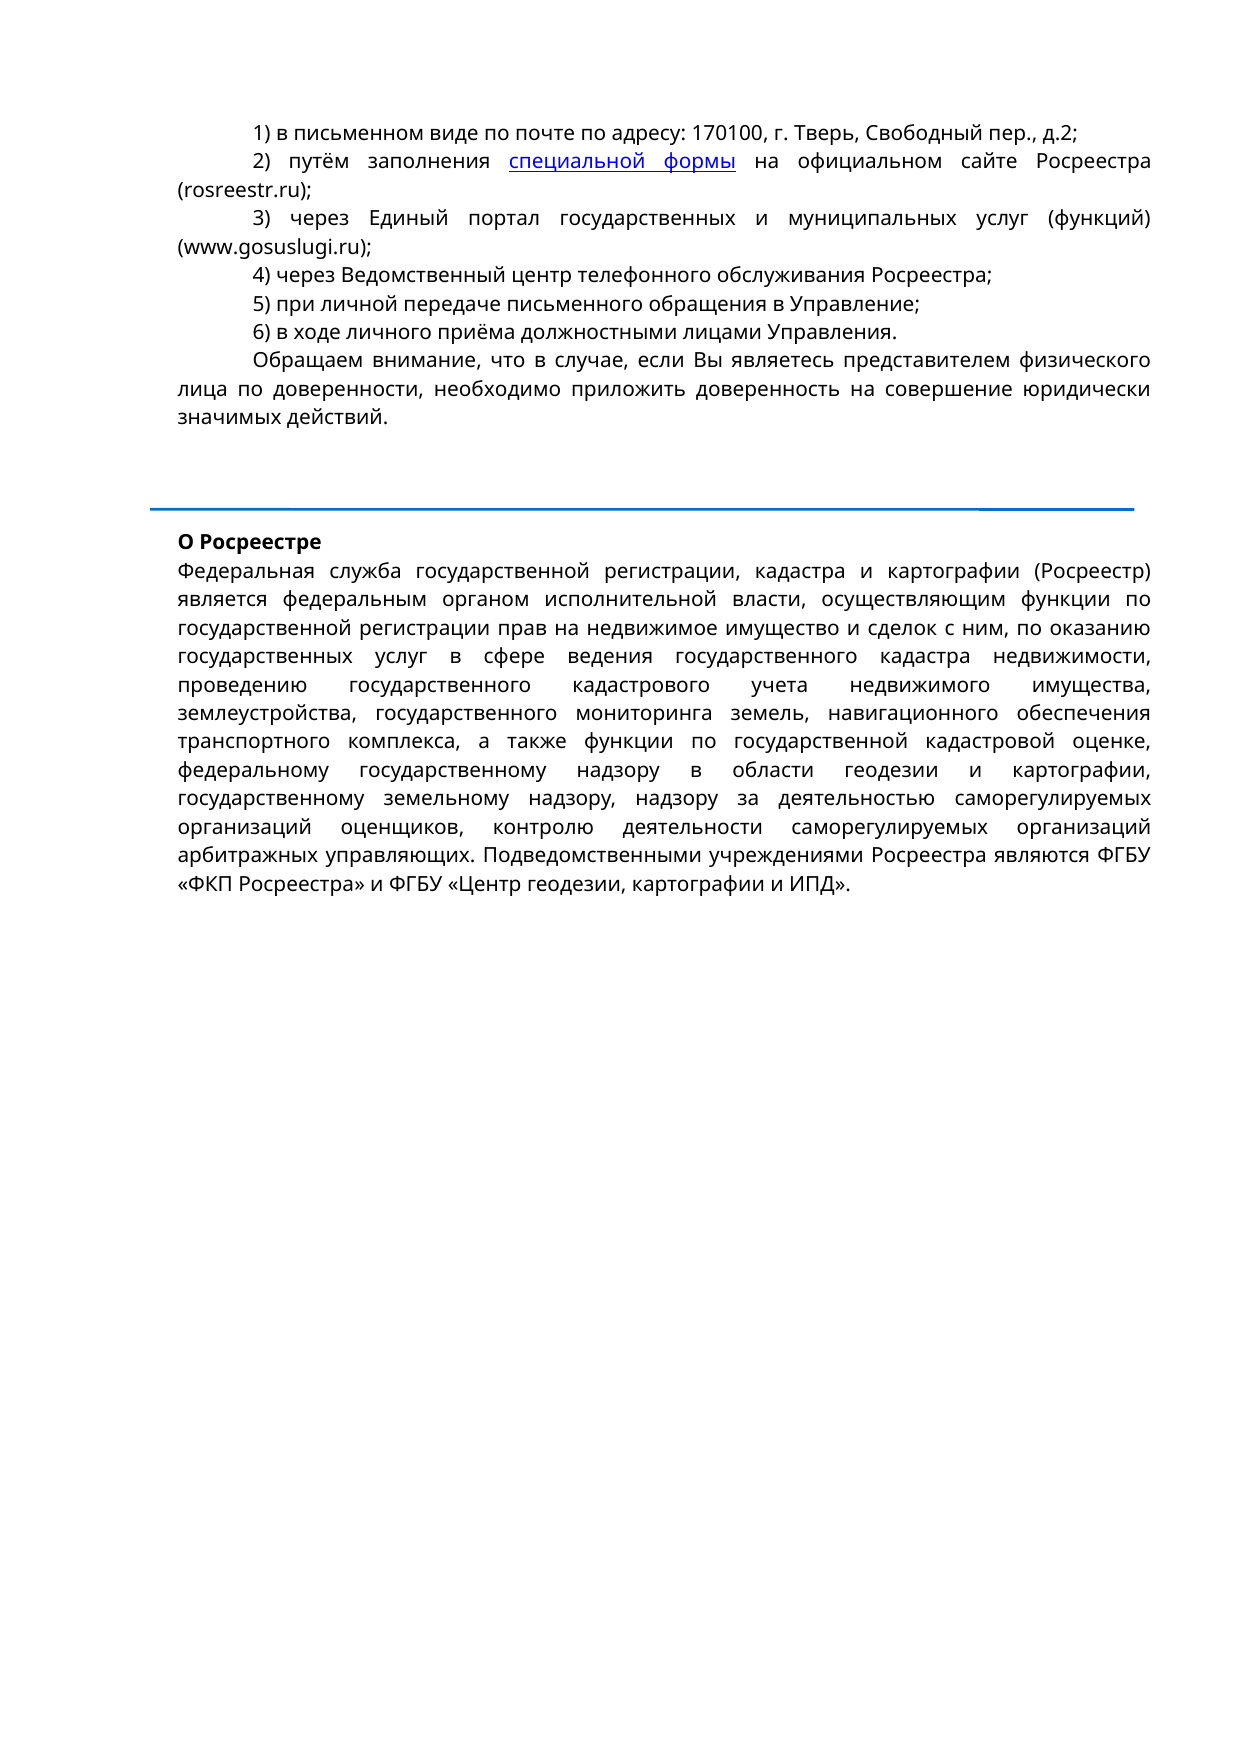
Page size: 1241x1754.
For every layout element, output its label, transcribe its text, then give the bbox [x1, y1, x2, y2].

text 3) через Единый портал государственных и муниципальных услуг (функций) (www.gosuslugi.ru); [177, 203, 1152, 260]
text 4) через Ведомственный центр телефонного обслуживания Росреестра; [177, 260, 1152, 289]
text Обращаем внимание, что в случае, если Вы являетесь представителем физического лица по доверенности, необходимо приложить доверенность на совершение юридически значимых действий. [177, 346, 1152, 431]
text 2) путём заполнения специальной формы на официальном сайте Росреестра (rosreestr.ru); [177, 147, 1152, 203]
text 6) в ходе личного приёма должностными лицами Управления. [177, 317, 1152, 346]
text 5) при личной передаче письменного обращения в Управление; [177, 289, 1152, 317]
text Федеральная служба государственной регистрации, кадастра и картографии (Росреестр) является федеральным органом исполнительной власти, осуществляющим функции по государственной регистрации прав на недвижимое имущество и сделок с ним, по оказанию государственных услуг в сфере ведения государственного кадастра недвижимости, проведению государственного кадастрового учета недвижимого имущества, землеустройства, государственного мониторинга земель, навигационного обеспечения транспортного комплекса, а также функции по государственной кадастровой оценке, федеральному государственному надзору в области геодезии и картографии, государственному земельному надзору, надзору за деятельностью саморегулируемых организаций оценщиков, контролю деятельности саморегулируемых организаций арбитражных управляющих. Подведомственными учреждениями Росреестра являются ФГБУ «ФКП Росреестра» и ФГБУ «Центр геодезии, картографии и ИПД». [177, 556, 1152, 897]
text 1) в письменном виде по почте по адресу: . Тверь, Свободный пер., д.2; [177, 118, 1152, 147]
text О Росреестре [177, 527, 1152, 556]
